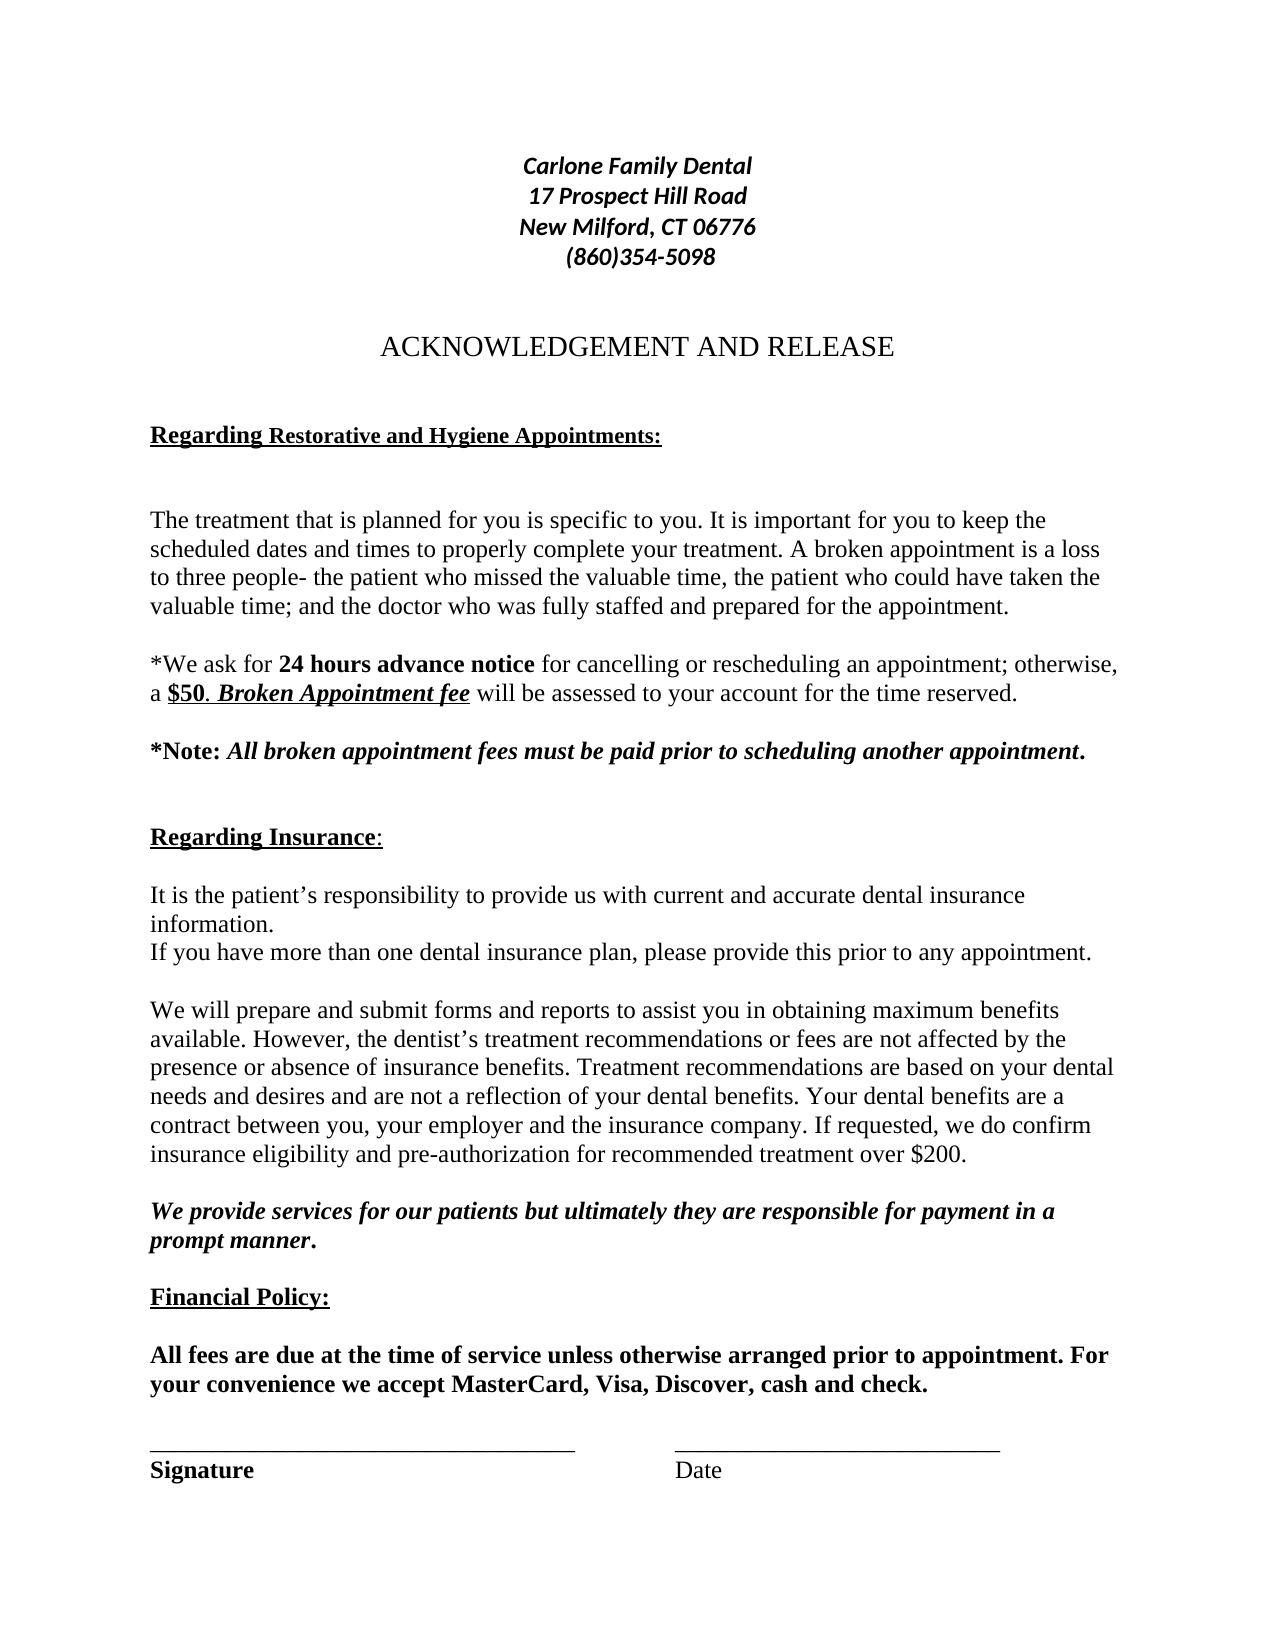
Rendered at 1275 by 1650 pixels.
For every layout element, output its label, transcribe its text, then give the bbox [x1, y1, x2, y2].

text *We ask for 24 hours advance notice for cancelling or rescheduling an appointment; otherwise, a $50. Broken Appointment fee will be assessed to your account for the time reserved. [150, 649, 1125, 707]
text We provide services for our patients but ultimately they are responsible for payment in a prompt manner. [150, 1196, 1125, 1254]
text The treatment that is planned for you is specific to you. It is important for you to keep the scheduled dates and times to properly complete your treatment. A broken appointment is a loss to three people- the patient who missed the valuable time, the patient who could have taken the valuable time; and the doctor who was fully staffed and prepared for the appointment. [150, 505, 1125, 620]
text Carlone Family Dental [150, 150, 1125, 181]
text Regarding Insurance: [150, 822, 1125, 851]
text We will prepare and submit forms and reports to assist you in obtaining maximum benefits available. However, the dentist’s treatment recommendations or fees are not affected by the presence or absence of insurance benefits. Treatment recommendations are based on your dental needs and desires and are not a reflection of your dental benefits. Your dental benefits are a contract between you, your employer and the insurance company. If requested, we do confirm insurance eligibility and pre-authorization for recommended treatment over $200. [150, 995, 1125, 1167]
text It is the patient’s responsibility to provide us with current and accurate dental insurance information. [150, 880, 1125, 937]
text If you have more than one dental insurance plan, please provide this prior to any appointment. [150, 937, 1125, 966]
text New Milford, CT 06776 [150, 211, 1125, 242]
text ACKNOWLEDGEMENT AND RELEASE [150, 329, 1125, 363]
text Financial Policy: [150, 1282, 1125, 1311]
text (860)354-5098 [150, 242, 1125, 272]
text Signature Date [150, 1455, 1125, 1484]
text 17 Prospect Hill Road [150, 181, 1125, 211]
text Regarding Restorative and Hygiene Appointments: [150, 421, 1125, 449]
text All fees are due at the time of service unless otherwise arranged prior to appointment. For your convenience we accept MasterCard, Visa, Discover, cash and check. [150, 1340, 1125, 1397]
text *Note: All broken appointment fees must be paid prior to scheduling another appointment. [150, 736, 1125, 764]
text __________________________________ __________________________ [150, 1426, 1125, 1455]
